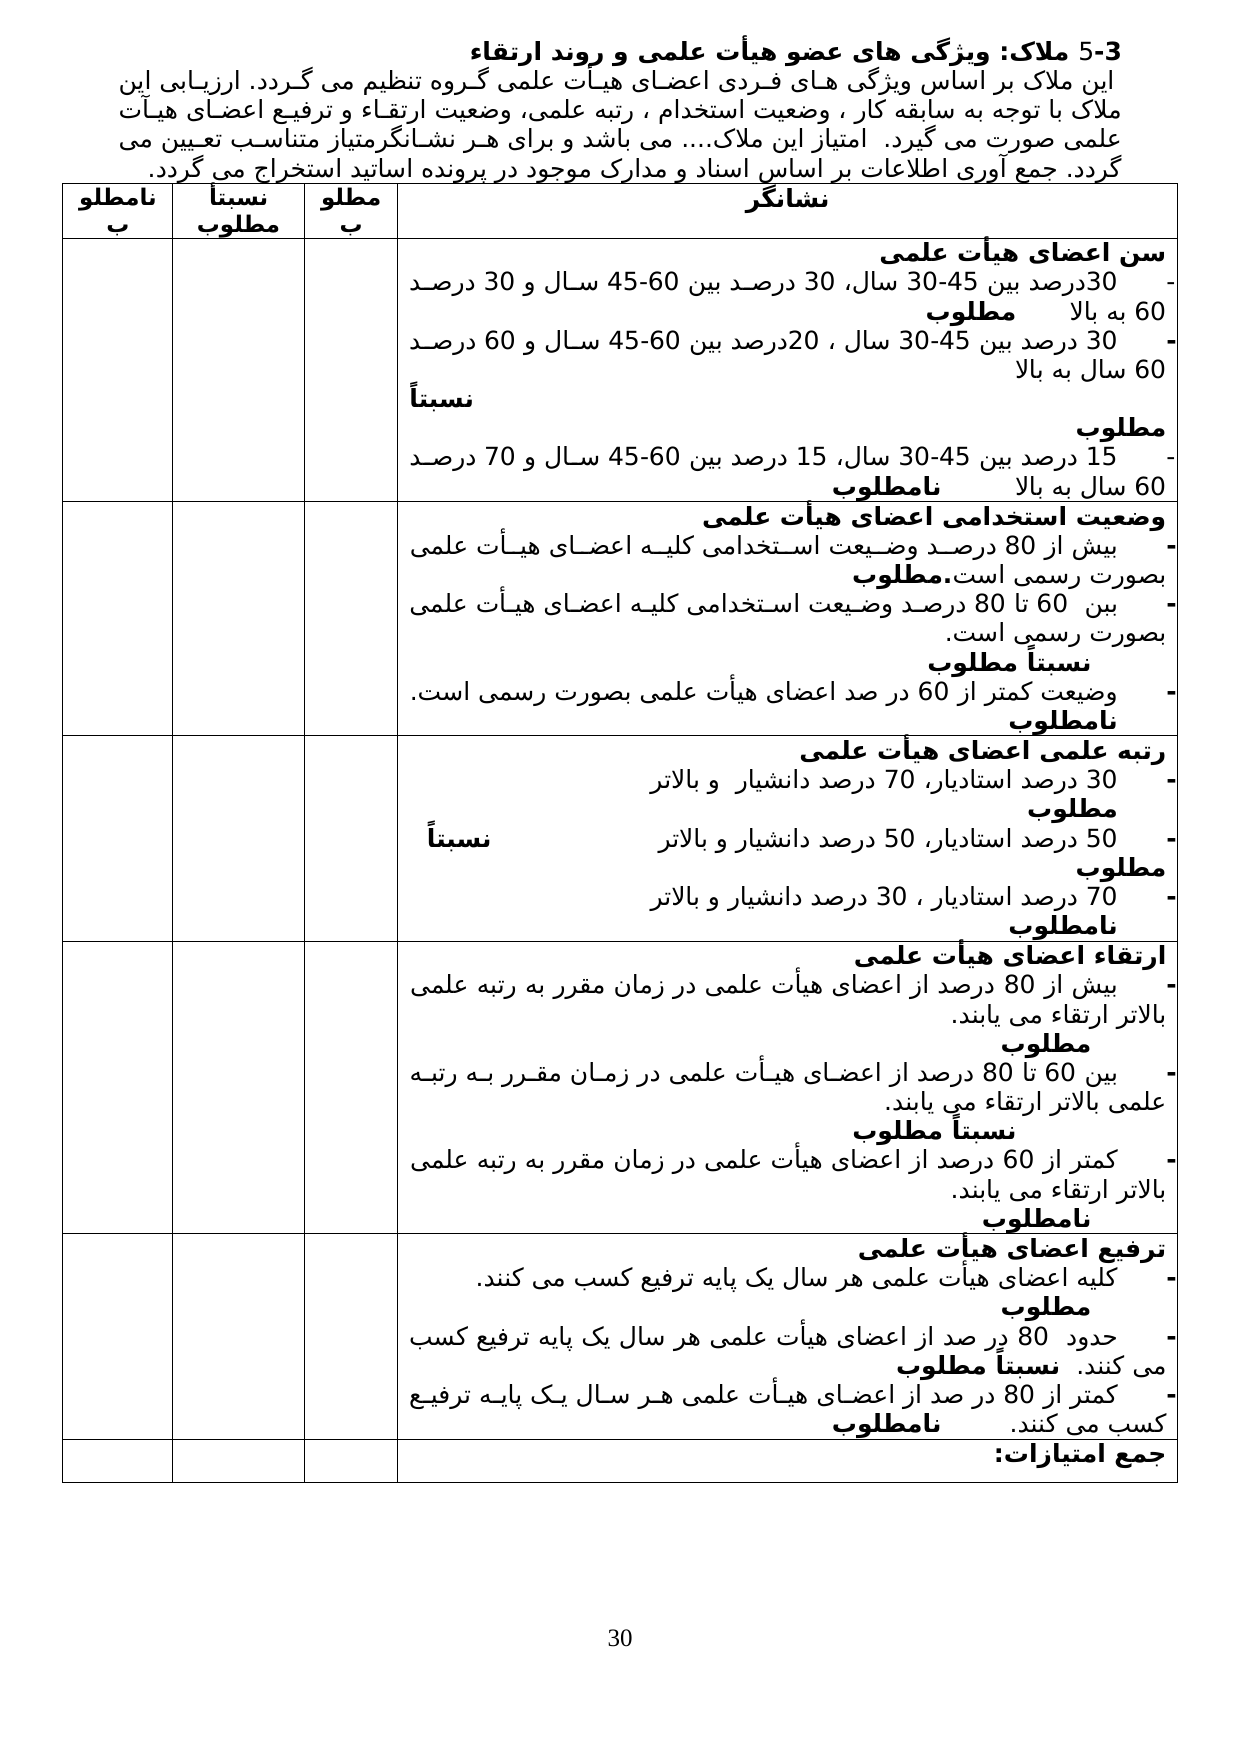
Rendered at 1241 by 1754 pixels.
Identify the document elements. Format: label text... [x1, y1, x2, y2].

table_cell [63, 502, 172, 735]
table_header نسبتأ مطلوب [173, 184, 304, 237]
table_cell [305, 239, 397, 501]
table_cell رتبه علمی اعضای هیأت علمی 30 درصد استادیار، 70 درصد دانشیار و بالاتر مطلوب 50 درصد استادیار، 50 درصد دانشیار و بالاتر نسبتاً مطلوب 70 درصد استادیار ، 30 درصد دانشیار و بالاتر نامطلوب [398, 736, 1177, 941]
text 5-3 ملاک: ویژگی های عضو هیأت علمی و روند ارتقاء [118, 37, 1122, 66]
table_cell [63, 1234, 172, 1438]
table_cell [63, 1440, 172, 1482]
table_cell وضعیت استخدامی اعضای هیأت علمی بیش از 80 درصد وضیعت استخدامی کلیه اعضای هیأت علمی بصورت رسمی است.مطلوب ببن 60 تا 80 درصد وضیعت استخدامی کلیه اعضای هیأت علمی بصورت رسمی است. نسبتاً مطلوب وضیعت کمتر از 60 در صد اعضای هیأت علمی بصورت رسمی است. نامطلوب [398, 502, 1177, 735]
table_cell [173, 239, 304, 501]
table_cell [63, 736, 172, 941]
table_cell [173, 736, 304, 941]
table_header نشانگر [398, 184, 1177, 237]
table_cell [173, 1440, 304, 1482]
text این ملاک بر اساس ویژگی های فردی اعضای هیأت علمی گروه تنظیم می گردد. ارزیابی این ملاک با توجه به سابقه کار ، وضعیت استخدام ، رتبه علمی، وضعیت ارتقاء و ترفیع اعضای هیآت علمی صورت می گیرد. امتیاز این ملاک.... می باشد و برای هر نشانگرمتیاز متناسب تعیین می گردد. جمع آوری اطلاعات بر اساس اسناد و مدارک موجود در پرونده اساتید استخراج می گردد. [118, 66, 1122, 183]
table_cell [305, 736, 397, 941]
table_cell [63, 942, 172, 1233]
table_header مطلوب [305, 184, 397, 237]
table_cell [305, 502, 397, 735]
table_cell ارتقاء اعضای هیأت علمی بیش از 80 درصد از اعضای هیأت علمی در زمان مقرر به رتبه علمی بالاتر ارتقاء می یابند. مطلوب بین 60 تا 80 درصد از اعضای هیأت علمی در زمان مقرر به رتبه علمی بالاتر ارتقاء می یابند. نسبتاً مطلوب کمتر از 60 درصد از اعضای هیأت علمی در زمان مقرر به رتبه علمی بالاتر ارتقاء می یابند. نامطلوب [398, 942, 1177, 1233]
table_cell ترفیع اعضای هیأت علمی کلیه اعضای هیأت علمی هر سال یک پایه ترفیع کسب می کنند. مطلوب حدود 80 در صد از اعضای هیأت علمی هر سال یک پایه ترفیع کسب می کنند. نسبتاً مطلوب کمتر از 80 در صد از اعضای هیأت علمی هر سال یک پایه ترفیع کسب می کنند. نامطلوب [398, 1234, 1177, 1438]
table_cell [173, 1234, 304, 1438]
table_cell [305, 942, 397, 1233]
table_cell [305, 1440, 397, 1482]
table_cell [63, 239, 172, 501]
table_cell سن اعضای هیأت علمی 30درصد بین 45-30 سال، 30 درصد بین 60-45 سال و 30 درصد 60 به بالا مطلوب 30 درصد بین 45-30 سال ، 20درصد بین 60-45 سال و 60 درصد 60 سال به بالا نسبتاً مطلوب 15 درصد بین 45-30 سال، 15 درصد بین 60-45 سال و 70 درصد 60 سال به بالا نامطلوب [398, 239, 1177, 501]
table_cell [173, 942, 304, 1233]
table_cell جمع امتیازات: [398, 1440, 1177, 1482]
table_header نامطلوب [63, 184, 172, 237]
table_cell [305, 1234, 397, 1438]
table_cell [173, 502, 304, 735]
